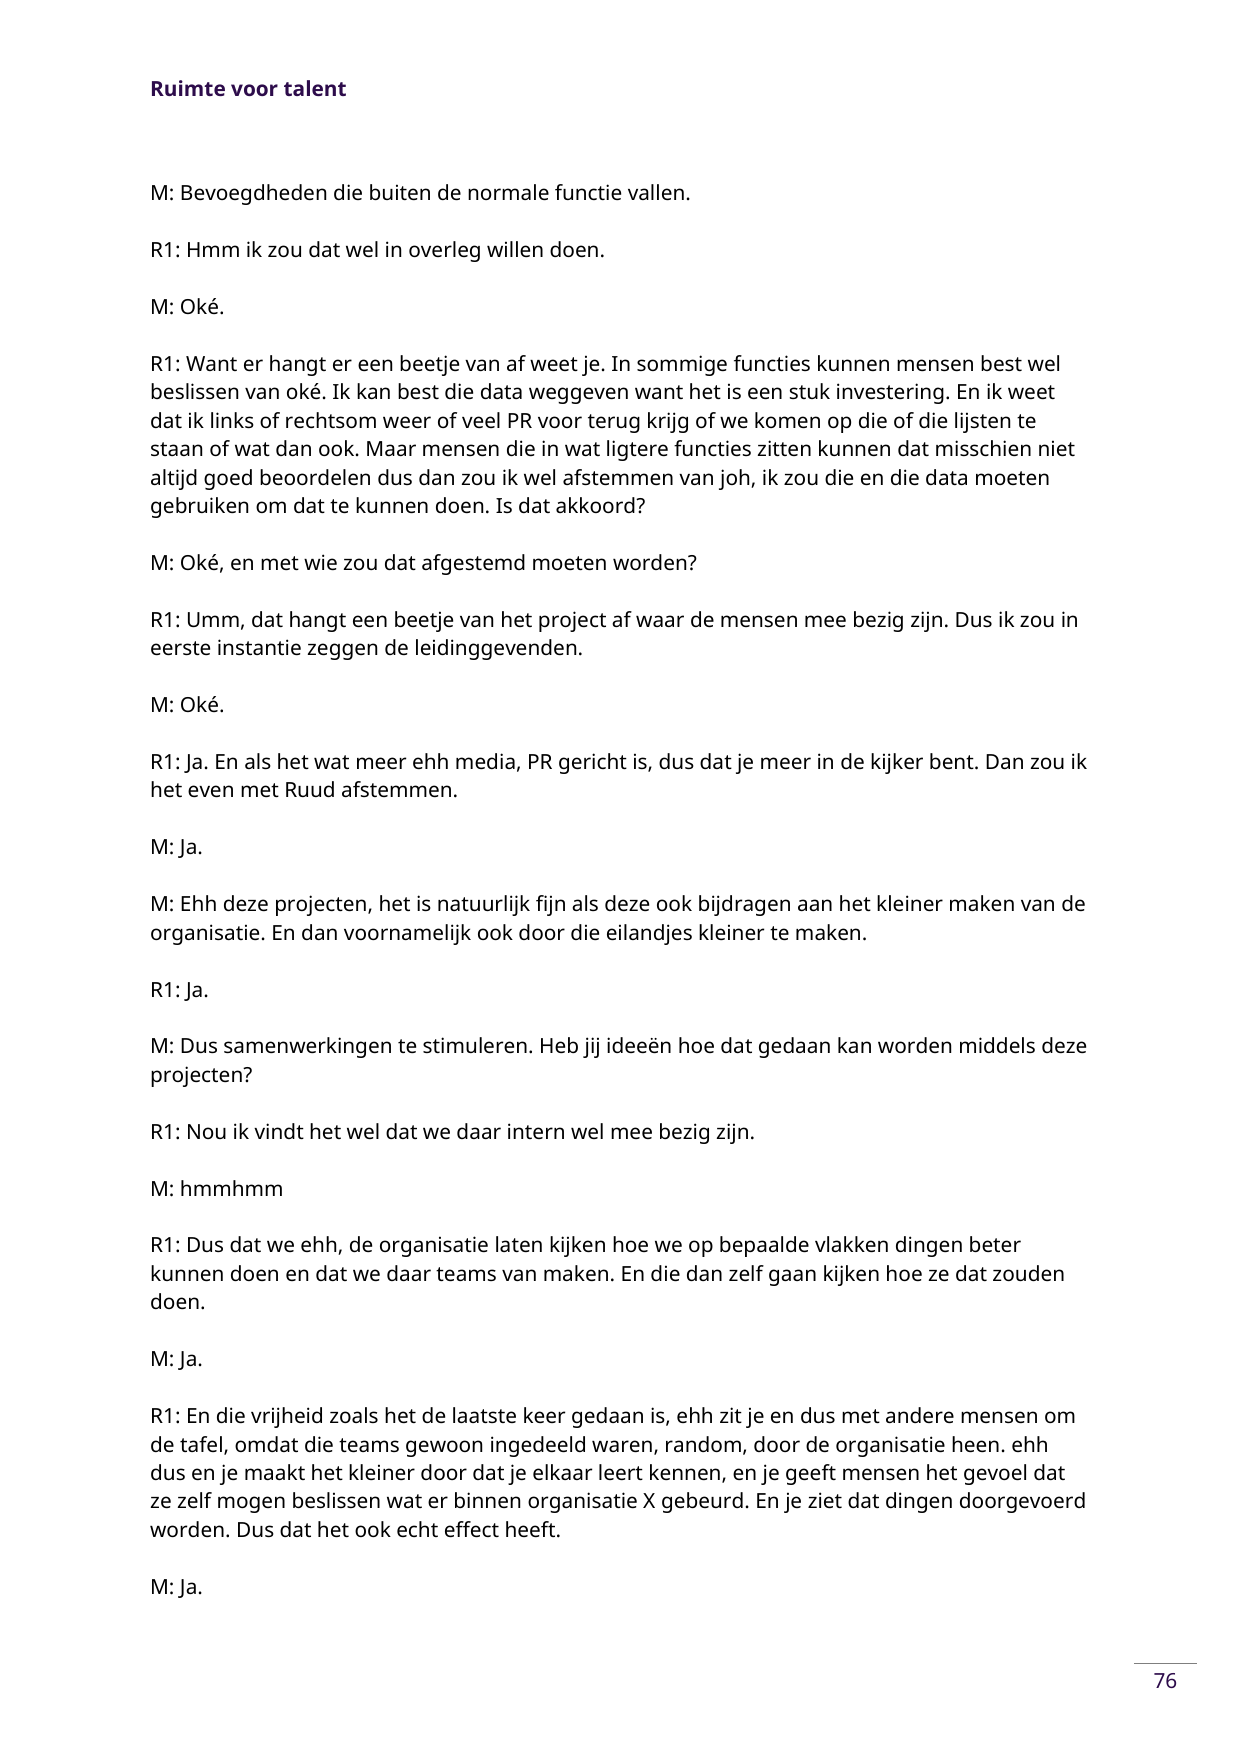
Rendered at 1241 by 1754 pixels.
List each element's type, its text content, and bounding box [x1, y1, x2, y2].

text R1: Nou ik vindt het wel dat we daar intern wel mee bezig zijn. [150, 1117, 1090, 1145]
text M: hmmhmm [150, 1174, 1090, 1202]
text R1: Umm, dat hangt een beetje van het project af waar de mensen mee bezig zijn. Dus ik zou in eerste instantie zeggen de leidinggevenden. [150, 605, 1090, 662]
text M: Oké, en met wie zou dat afgestemd moeten worden? [150, 548, 1090, 577]
text R1: Ja. En als het wat meer ehh media, PR gericht is, dus dat je meer in de kijker bent. Dan zou ik het even met Ruud afstemmen. [150, 747, 1090, 804]
text R1: En die vrijheid zoals het de laatste keer gedaan is, ehh zit je en dus met andere mensen om de tafel, omdat die teams gewoon ingedeeld waren, random, door de organisatie heen. ehh dus en je maakt het kleiner door dat je elkaar leert kennen, en je geeft mensen het gevoel dat ze zelf mogen beslissen wat er binnen organisatie X gebeurd. En je ziet dat dingen doorgevoerd worden. Dus dat het ook echt effect heeft. [150, 1401, 1090, 1543]
text M: Ja. [150, 832, 1090, 861]
text R1: Hmm ik zou dat wel in overleg willen doen. [150, 235, 1090, 264]
text R1: Ja. [150, 975, 1090, 1003]
text M: Oké. [150, 292, 1090, 321]
text M: Ja. [150, 1572, 1090, 1600]
text M: Ja. [150, 1344, 1090, 1373]
text M: Ehh deze projecten, het is natuurlijk fijn als deze ook bijdragen aan het kleiner maken van de organisatie. En dan voornamelijk ook door die eilandjes kleiner te maken. [150, 889, 1090, 946]
text M: Oké. [150, 690, 1090, 719]
text M: Bevoegdheden die buiten de normale functie vallen. [150, 178, 1090, 207]
text R1: Dus dat we ehh, de organisatie laten kijken hoe we op bepaalde vlakken dingen beter kunnen doen en dat we daar teams van maken. En die dan zelf gaan kijken hoe ze dat zouden doen. [150, 1231, 1090, 1316]
text R1: Want er hangt er een beetje van af weet je. In sommige functies kunnen mensen best wel beslissen van oké. Ik kan best die data weggeven want het is een stuk investering. En ik weet dat ik links of rechtsom weer of veel PR voor terug krijg of we komen op die of die lijsten te staan of wat dan ook. Maar mensen die in wat ligtere functies zitten kunnen dat misschien niet altijd goed beoordelen dus dan zou ik wel afstemmen van joh, ik zou die en die data moeten gebruiken om dat te kunnen doen. Is dat akkoord? [150, 349, 1090, 520]
text M: Dus samenwerkingen te stimuleren. Heb jij ideeën hoe dat gedaan kan worden middels deze projecten? [150, 1032, 1090, 1088]
